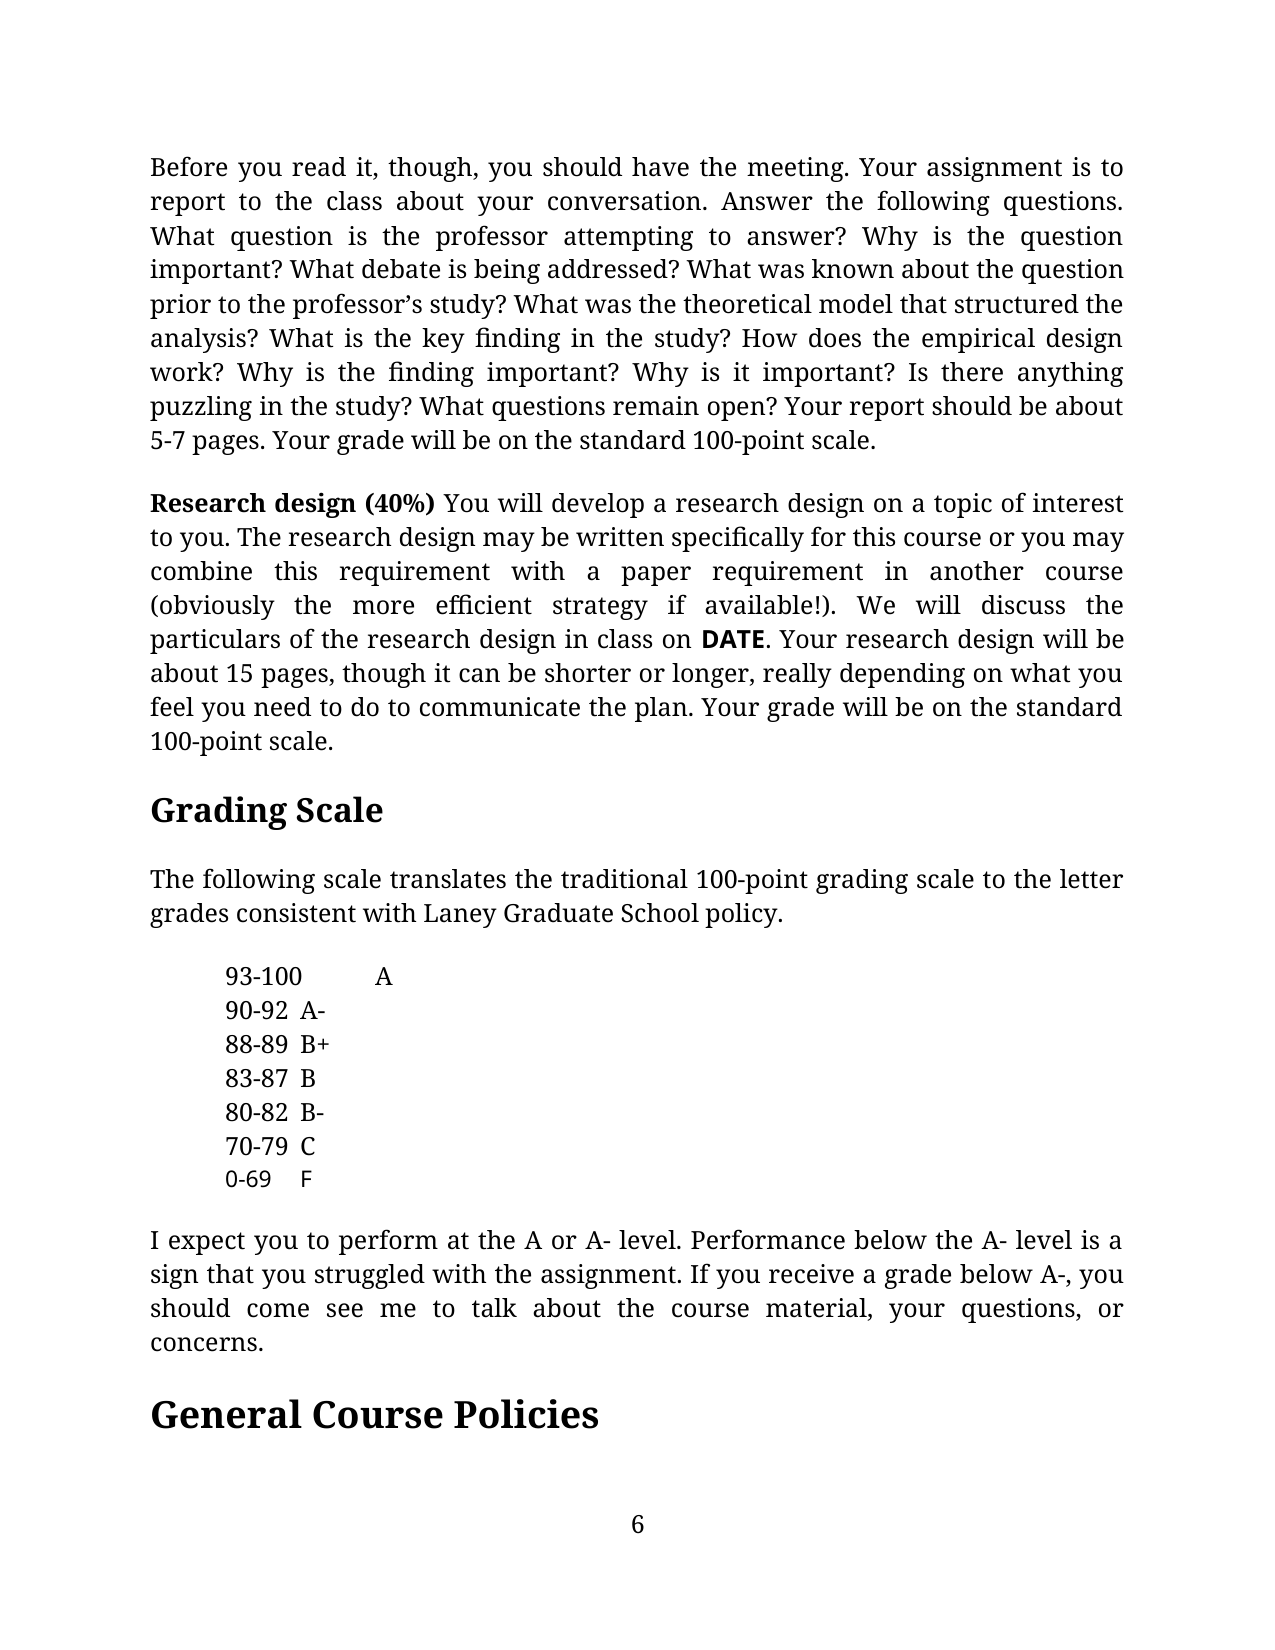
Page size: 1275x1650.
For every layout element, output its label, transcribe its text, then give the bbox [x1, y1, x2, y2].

subtitle Grading Scale [150, 787, 1125, 832]
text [150, 150, 1125, 457]
text 93-100 A 90-92 A- 88-89 B+ 83-87 B 80-82 B- 70-79 C 0-69 F [225, 958, 1125, 1194]
text I expect you to perform at the A or A- level. Performance below the A- level is a sign that you struggled with the assignment. If you receive a grade below A-, you should come see me to talk about the course material, your questions, or concerns. [150, 1223, 1125, 1359]
subtitle General Course Policies [150, 1388, 1125, 1439]
text The following scale translates the traditional 100-point grading scale to the letter grades consistent with Laney Graduate School policy. [150, 862, 1125, 930]
text Research design (40%) You will develop a research design on a topic of interest to you. The research design may be written specifically for this course or you may combine this requirement with a paper requirement in another course (obviously the more efficient strategy if available!). We will discuss the particulars of the research design in class on DATE. Your research design will be about 15 pages, though it can be shorter or longer, really depending on what you feel you need to do to communicate the plan. Your grade will be on the standard 100-point scale. [150, 485, 1125, 758]
